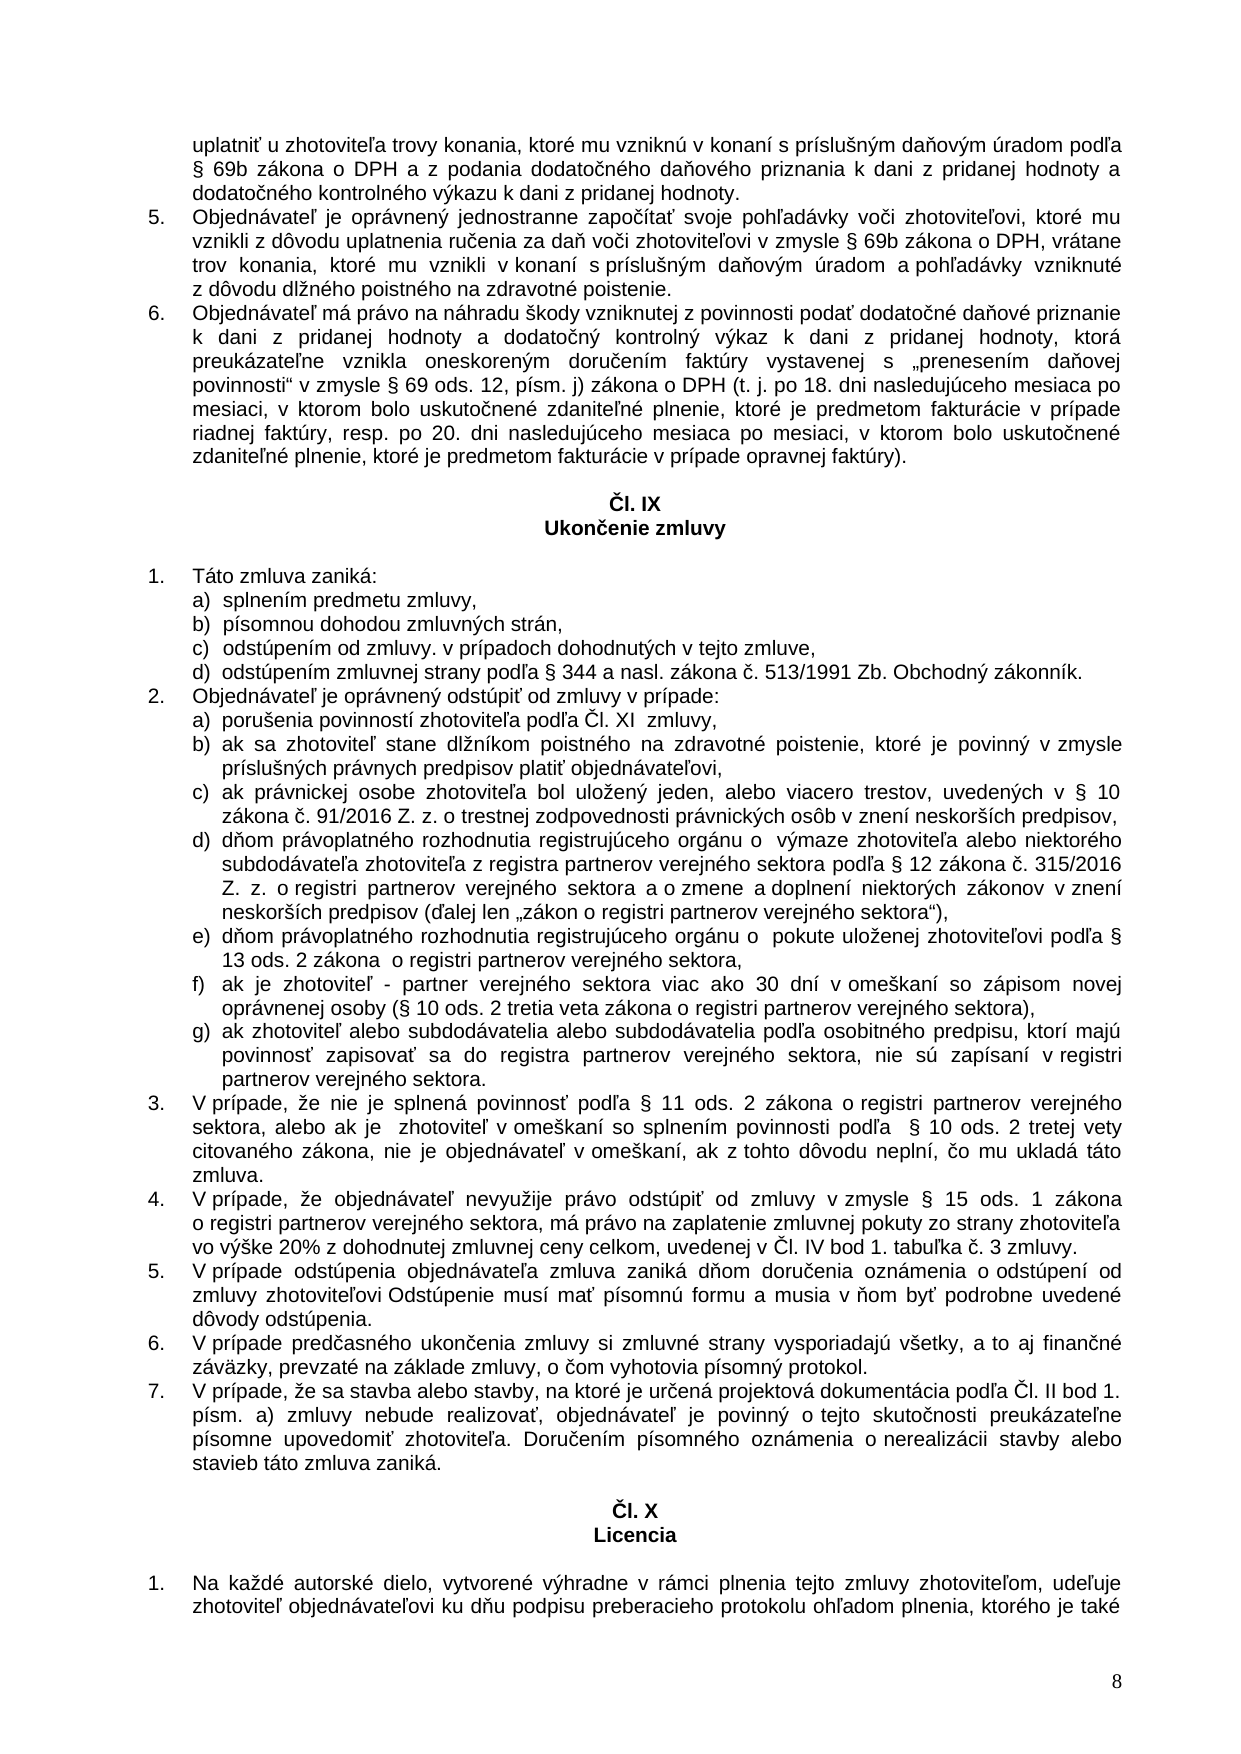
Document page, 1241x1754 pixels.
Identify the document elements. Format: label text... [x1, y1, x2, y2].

text Čl. X [148, 1498, 1122, 1522]
list Licencia [148, 1522, 1122, 1546]
list Objednávateľ má právo na náhradu škody vzniknutej z povinnosti podať dodatočné daňové priznanie k dani z pridanej hodnoty a dodatočný kontrolný výkaz k dani z pridanej hodnoty, ktorá preukázateľne vznikla oneskoreným doručením faktúry vystavenej s „prenesením daňovej povinnosti“ v zmysle § 69 ods. 12, písm. j) zákona o DPH (t. j. po 18. dni nasledujúceho mesiaca po mesiaci, v ktorom bolo uskutočnené zdaniteľné plnenie, ktoré je predmetom fakturácie v prípade riadnej faktúry, resp. po 20. dni nasledujúceho mesiaca po mesiaci, v ktorom bolo uskutočnené zdaniteľné plnenie, ktoré je predmetom fakturácie v prípade opravnej faktúry). [148, 301, 1122, 468]
list ak je zhotoviteľ - partner verejného sektora viac ako 30 dní v omeškaní so zápisom novej oprávnenej osoby (§ 10 ods. 2 tretia veta zákona o registri partnerov verejného sektora), [192, 971, 1122, 1019]
text Ukončenie zmluvy [148, 516, 1122, 540]
text Čl. IX [148, 492, 1122, 516]
list odstúpením zmluvnej strany podľa § 344 a nasl. zákona č. 513/1991 Zb. Obchodný zákonník. [192, 660, 1122, 684]
list Objednávateľ je oprávnený jednostranne započítať svoje pohľadávky voči zhotoviteľovi, ktoré mu vznikli z dôvodu uplatnenia ručenia za daň voči zhotoviteľovi v zmysle § 69b zákona o DPH, vrátane trov konania, ktoré mu vznikli v konaní s príslušným daňovým úradom a pohľadávky vzniknuté z dôvodu dlžného poistného na zdravotné poistenie. [148, 205, 1122, 301]
list V prípade, že sa stavba alebo stavby, na ktoré je určená projektová dokumentácia podľa Čl. II bod 1. písm. a) zmluvy nebude realizovať, objednávateľ je povinný o tejto skutočnosti preukázateľne písomne upovedomiť zhotoviteľa. Doručením písomného oznámenia o nerealizácii stavby alebo stavieb táto zmluva zaniká. [148, 1379, 1122, 1474]
list dňom právoplatného rozhodnutia registrujúceho orgánu o pokute uloženej zhotoviteľovi podľa § 13 ods. 2 zákona o registri partnerov verejného sektora, [192, 923, 1122, 971]
list V prípade, že nie je splnená povinnosť podľa § 11 ods. 2 zákona o registri partnerov verejného sektora, alebo ak je zhotoviteľ v omeškaní so splnením povinnosti podľa § 10 ods. 2 tretej vety citovaného zákona, nie je objednávateľ v omeškaní, ak z tohto dôvodu neplní, čo mu ukladá táto zmluva. [148, 1091, 1122, 1187]
list porušenia povinností zhotoviteľa podľa Čl. XI zmluvy, [192, 708, 1122, 732]
list splnením predmetu zmluvy, [192, 588, 1122, 612]
list odstúpením od zmluvy. v prípadoch dohodnutých v tejto zmluve, [192, 636, 1122, 660]
list Táto zmluva zaniká: [148, 564, 1122, 588]
list ak právnickej osobe zhotoviteľa bol uložený jeden, alebo viacero trestov, uvedených v § 10 zákona č. 91/2016 Z. z. o trestnej zodpovednosti právnických osôb v znení neskorších predpisov, [192, 780, 1122, 828]
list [148, 133, 1122, 205]
list V prípade predčasného ukončenia zmluvy si zmluvné strany vysporiadajú všetky, a to aj finančné záväzky, prevzaté na základe zmluvy, o čom vyhotovia písomný protokol. [148, 1331, 1122, 1379]
list písomnou dohodou zmluvných strán, [192, 612, 1122, 636]
list ak sa zhotoviteľ stane dlžníkom poistného na zdravotné poistenie, ktoré je povinný v zmysle príslušných právnych predpisov platiť objednávateľovi, [192, 732, 1122, 780]
list dňom právoplatného rozhodnutia registrujúceho orgánu o výmaze zhotoviteľa alebo niektorého subdodávateľa zhotoviteľa z registra partnerov verejného sektora podľa § 12 zákona č. 315/2016 Z. z. o registri partnerov verejného sektora a o zmene a doplnení niektorých zákonov v znení neskorších predpisov (ďalej len „zákon o registri partnerov verejného sektora“), [192, 828, 1122, 923]
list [148, 1570, 1122, 1618]
list Objednávateľ je oprávnený odstúpiť od zmluvy v prípade: [148, 684, 1122, 708]
list V prípade odstúpenia objednávateľa zmluva zaniká dňom doručenia oznámenia o odstúpení od zmluvy zhotoviteľovi Odstúpenie musí mať písomnú formu a musia v ňom byť podrobne uvedené dôvody odstúpenia. [148, 1259, 1122, 1331]
list V prípade, že objednávateľ nevyužije právo odstúpiť od zmluvy v zmysle § 15 ods. 1 zákona o registri partnerov verejného sektora, má právo na zaplatenie zmluvnej pokuty zo strany zhotoviteľa vo výške 20% z dohodnutej zmluvnej ceny celkom, uvedenej v Čl. IV bod 1. tabuľka č. 3 zmluvy. [148, 1187, 1122, 1259]
list ak zhotoviteľ alebo subdodávatelia alebo subdodávatelia podľa osobitného predpisu, ktorí majú povinnosť zapisovať sa do registra partnerov verejného sektora, nie sú zapísaní v registri partnerov verejného sektora. [192, 1019, 1122, 1091]
